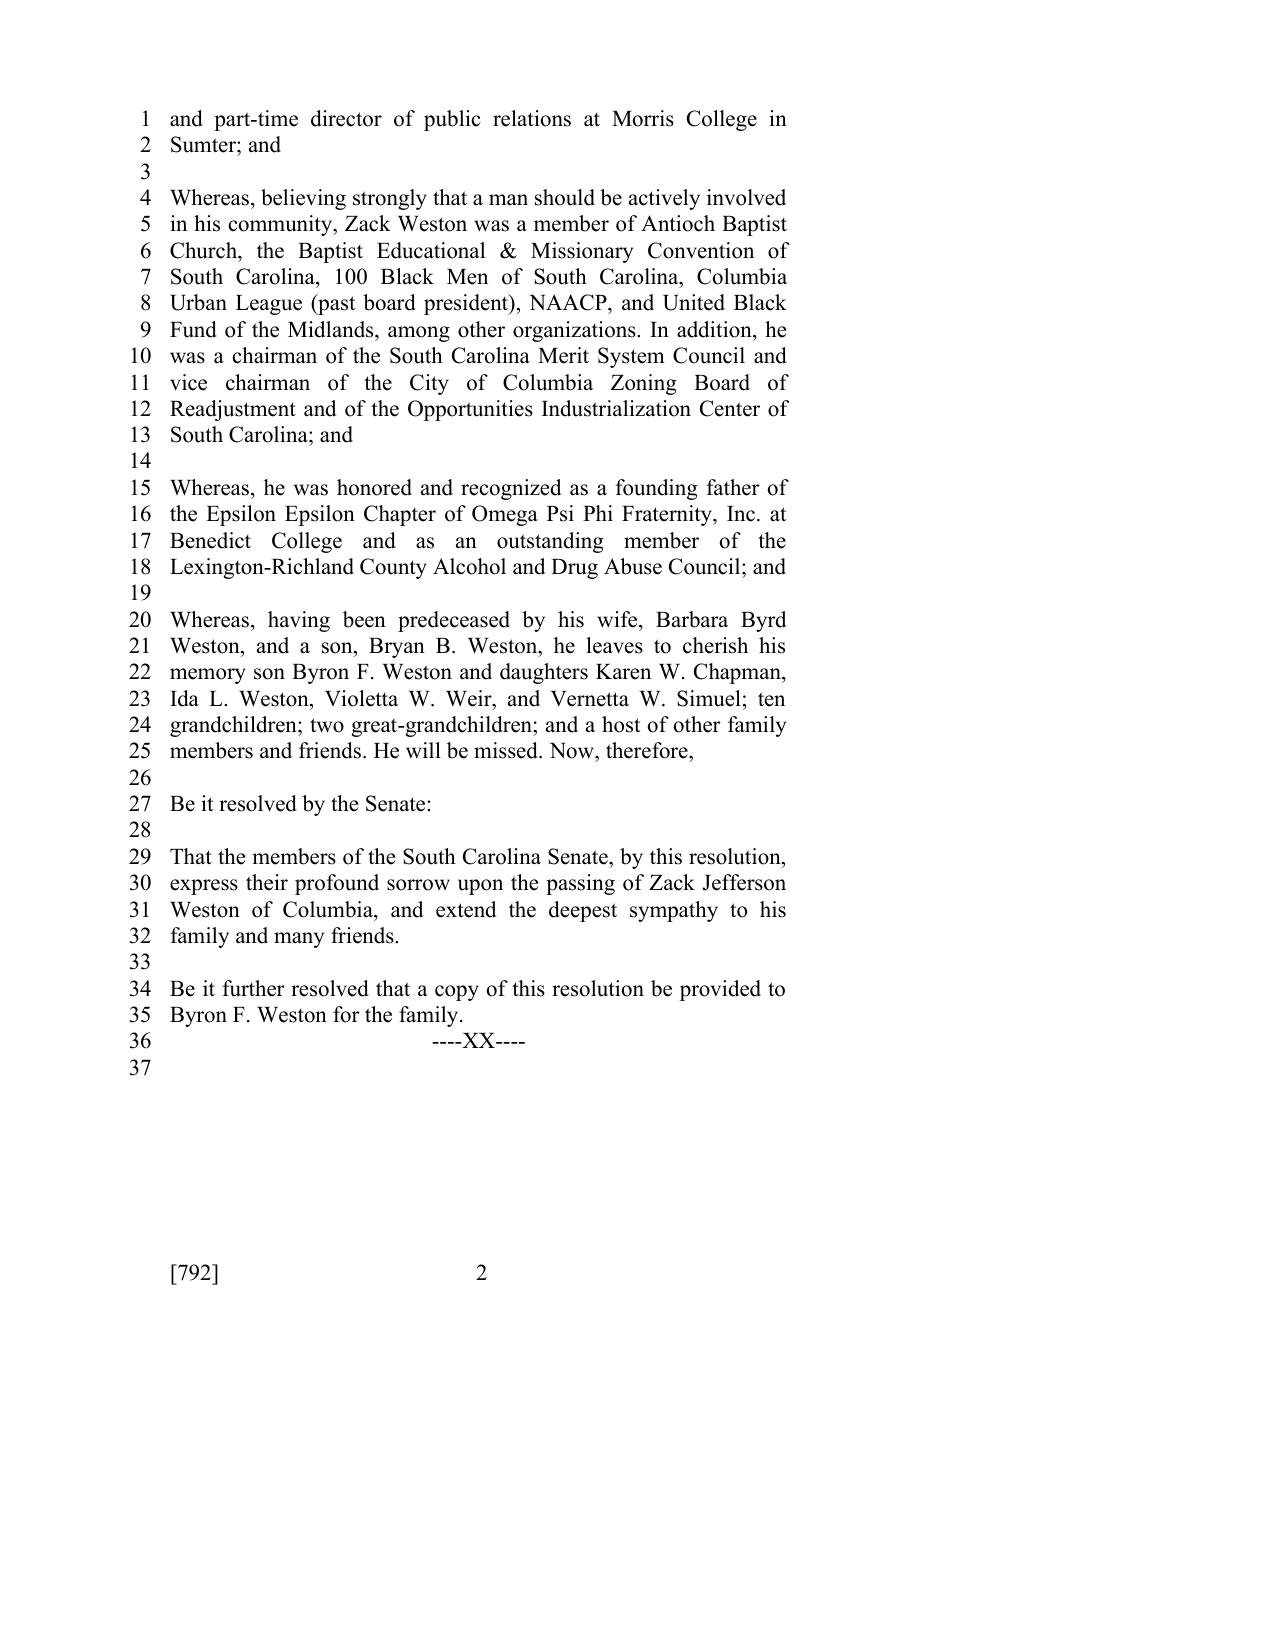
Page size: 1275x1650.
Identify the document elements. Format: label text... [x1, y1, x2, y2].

text Whereas, he was honored and recognized as a founding father of the Epsilon Epsilon Chapter of Omega Psi Phi Fraternity, Inc. at Benedict College and as an outstanding member of the Lexington-Richland County Alcohol and Drug Abuse Council; and [169, 474, 787, 579]
text Be it further resolved that a copy of this resolution be provided to Byron F. Weston for the family. [169, 975, 787, 1027]
text Whereas, believing strongly that a man should be actively involved in his community, Zack Weston was a member of Antioch Baptist Church, the Baptist Educational & Missionary Convention of South Carolina, 100 Black Men of South Carolina, Columbia Urban League (past board president), NAACP, and United Black Fund of the Midlands, among other organizations. In addition, he was a chairman of the South Carolina Merit System Council and vice chairman of the City of Columbia Zoning Board of Readjustment and of the Opportunities Industrialization Center of South Carolina; and [169, 184, 787, 448]
text Whereas, having been predeceased by his wife, Barbara Byrd Weston, and a son, Bryan B. Weston, he leaves to cherish his memory son Byron F. Weston and daughters Karen W. Chapman, Ida L. Weston, Violetta W. Weir, and Vernetta W. Simuel; ten grandchildren; two great-grandchildren; and a host of other family members and friends. He will be missed. Now, therefore, [169, 606, 787, 764]
text ----XX---- [169, 1027, 787, 1054]
text That the members of the South Carolina Senate, by this resolution, express their profound sorrow upon the passing of Zack Jefferson Weston of Columbia, and extend the deepest sympathy to his family and many friends. [169, 843, 787, 948]
text Be it resolved by the Senate: [169, 790, 787, 817]
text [169, 105, 787, 158]
